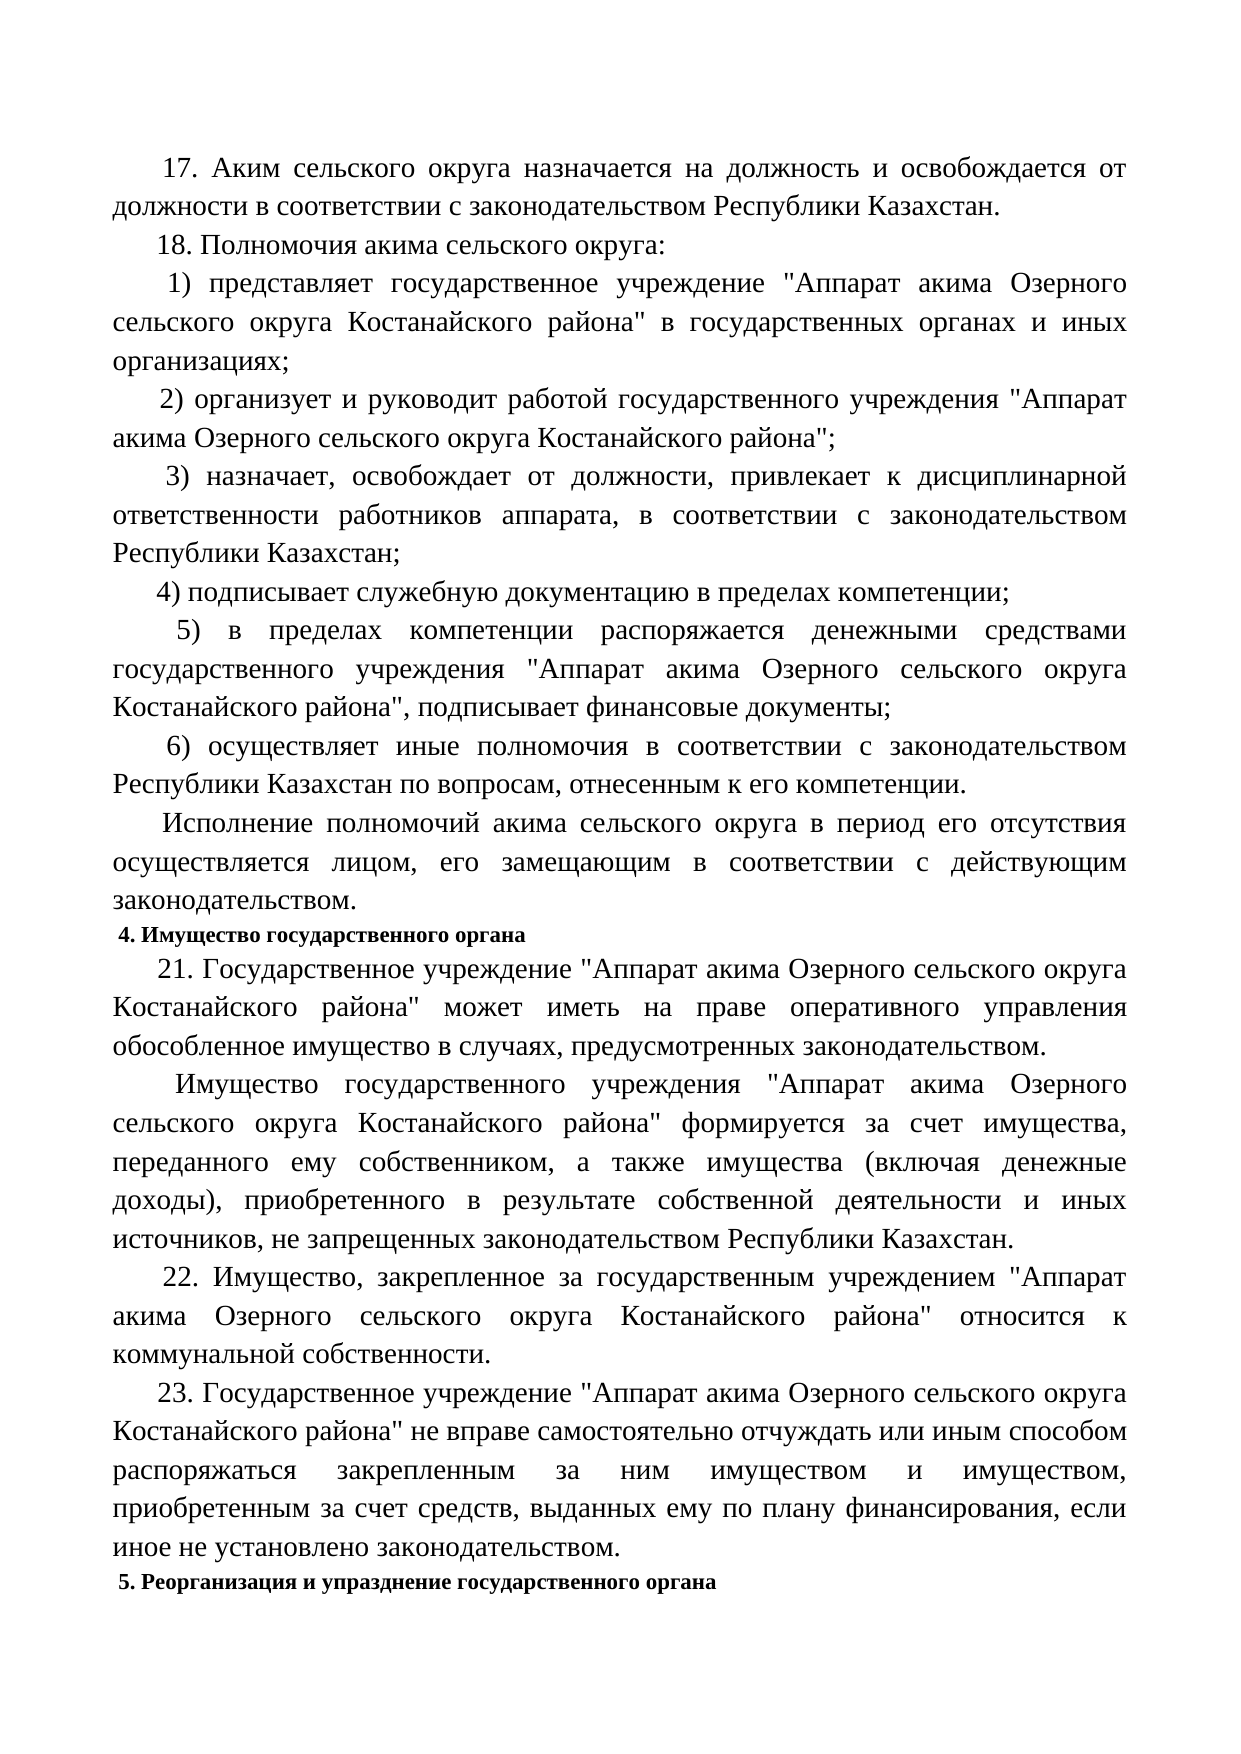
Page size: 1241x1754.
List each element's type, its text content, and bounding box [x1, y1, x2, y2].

text 18. Полномочия акима сельского округа: [112, 227, 1128, 261]
text 5. Реорганизация и упразднение государственного органа [112, 1568, 1128, 1594]
text 1) представляет государственное учреждение "Аппарат акима Озерного сельского округа Костанайского района" в государственных органах и иных организациях; [112, 266, 1128, 376]
text 3) назначает, освобождает от должности, привлекает к дисциплинарной ответственности работников аппарата, в соответствии с законодательством Республики Казахстан; [112, 458, 1128, 569]
text Имущество государственного учреждения "Аппарат акима Озерного сельского округа Костанайского района" формируется за счет имущества, переданного ему собственником, а также имущества (включая денежные доходы), приобретенного в результате собственной деятельности и иных источников, не запрещенных законодательством Республики Казахстан. [112, 1067, 1128, 1254]
text 2) организует и руководит работой государственного учреждения "Аппарат акима Озерного сельского округа Костанайского района"; [112, 381, 1128, 453]
text 22. Имущество, закрепленное за государственным учреждением "Аппарат акима Озерного сельского округа Костанайского района" относится к коммунальной собственности. [112, 1259, 1128, 1370]
text 6) осуществляет иные полномочия в соответствии с законодательством Республики Казахстан по вопросам, отнесенным к его компетенции. [112, 728, 1128, 800]
text 4) подписывает служебную документацию в пределах компетенции; [112, 574, 1128, 607]
text Исполнение полномочий акима сельского округа в период его отсутствия осуществляется лицом, его замещающим в соответствии с действующим законодательством. [112, 805, 1128, 916]
text 4. Имущество государственного органа [112, 921, 1128, 947]
text 21. Государственное учреждение "Аппарат акима Озерного сельского округа Костанайского района" может иметь на праве оперативного управления обособленное имущество в случаях, предусмотренных законодательством. [112, 951, 1128, 1062]
text 5) в пределах компетенции распоряжается денежными средствами государственного учреждения "Аппарат акима Озерного сельского округа Костанайского района", подписывает финансовые документы; [112, 612, 1128, 723]
text 17. Аким сельского округа назначается на должность и освобождается от должности в соответствии с законодательством Республики Казахстан. [112, 150, 1128, 222]
text 23. Государственное учреждение "Аппарат акима Озерного сельского округа Костанайского района" не вправе самостоятельно отчуждать или иным способом распоряжаться закрепленным за ним имуществом и имуществом, приобретенным за счет средств, выданных ему по плану финансирования, если иное не установлено законодательством. [112, 1375, 1128, 1563]
